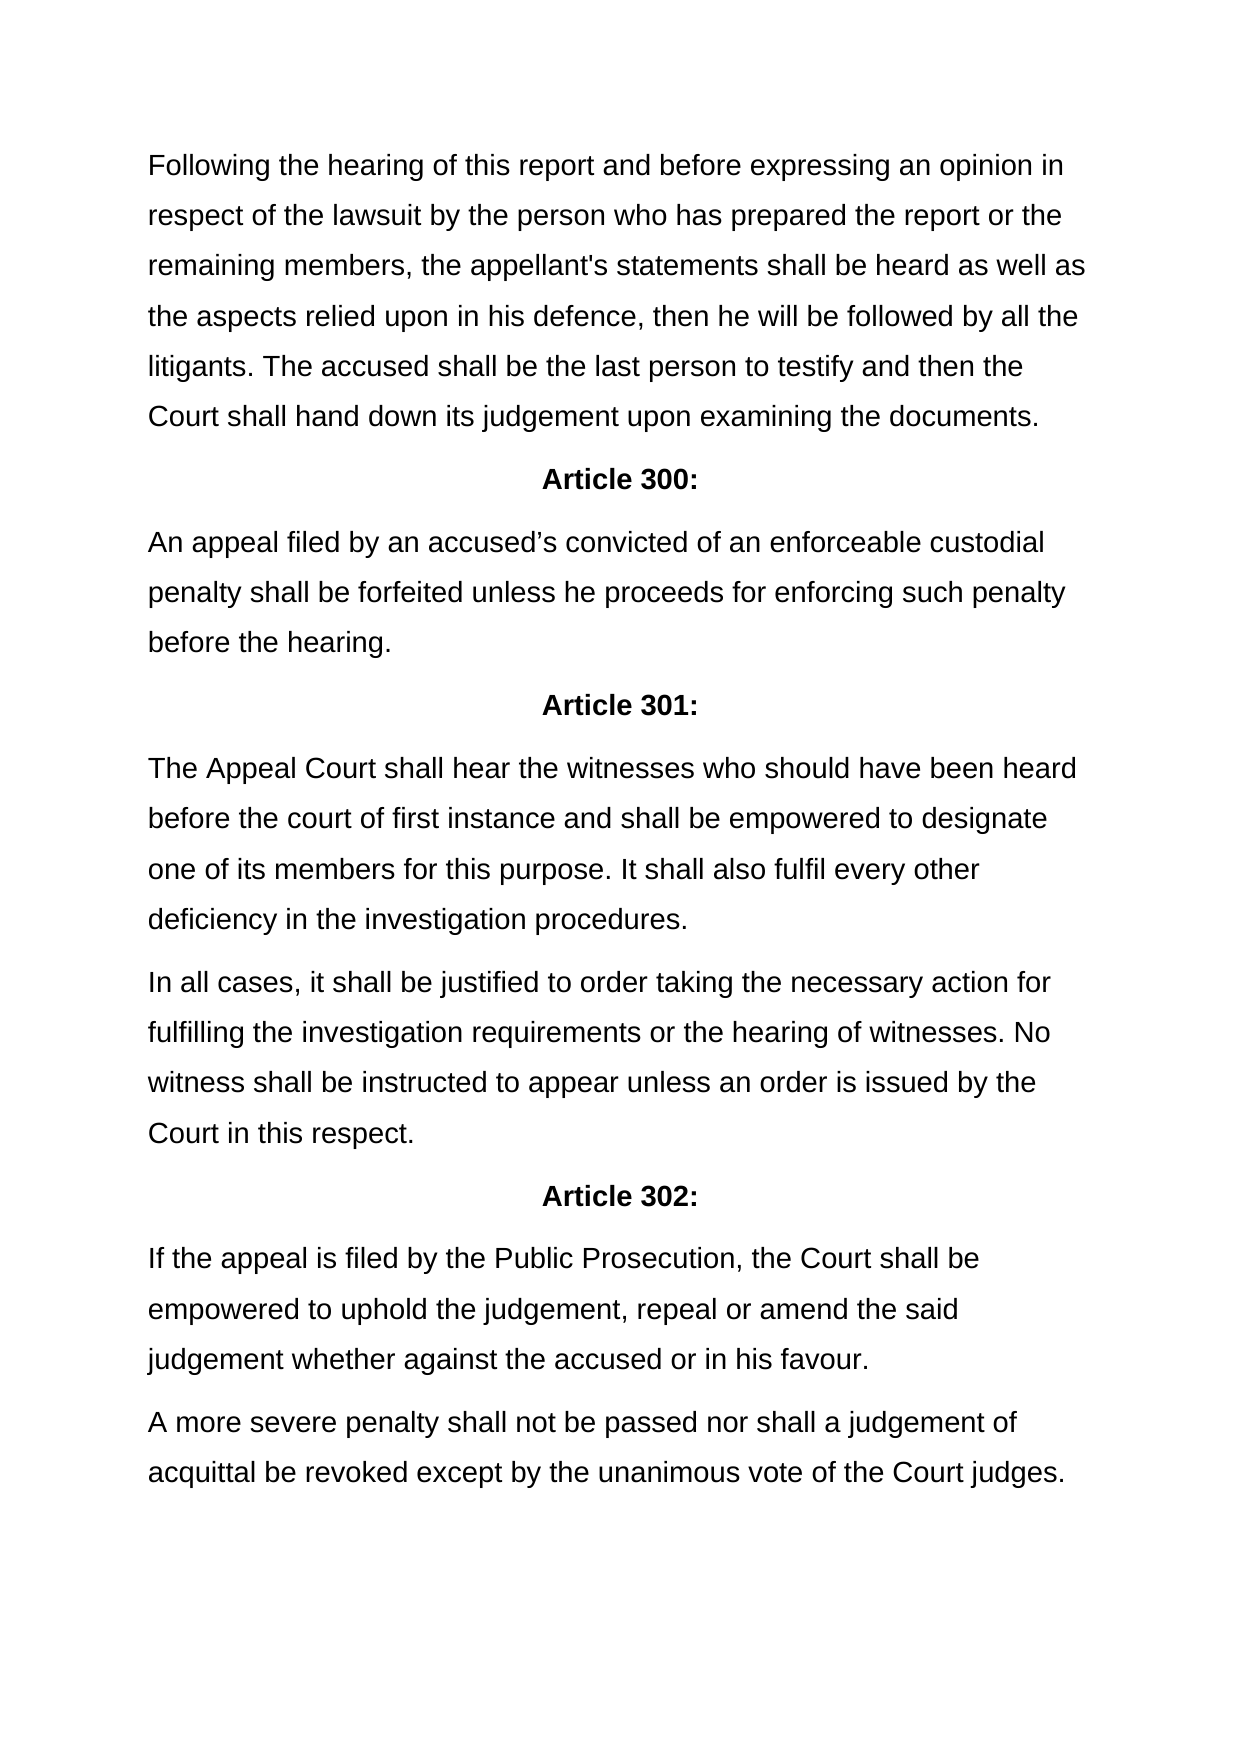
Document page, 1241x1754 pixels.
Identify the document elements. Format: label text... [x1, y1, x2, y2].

text Following the hearing of this report and before expressing an opinion in respect of the lawsuit by the person who has prepared the report or the remaining members, the appellant's statements shall be heard as well as the aspects relied upon in his defence, then he will be followed by all the litigants. The accused shall be the last person to testify and then the Court shall hand down its judgement upon examining the documents. [148, 148, 1093, 433]
text A more severe penalty shall not be passed nor shall a judgement of acquittal be revoked except by the unanimous vote of the Court judges. [148, 1405, 1093, 1489]
text The Appeal Court shall hear the witnesses who should have been heard before the court of first instance and shall be empowered to designate one of its members for this purpose. It shall also fulfil every other deficiency in the investigation procedures. [148, 751, 1093, 936]
text In all cases, it shall be justified to order taking the necessary action for fulfilling the investigation requirements or the hearing of witnesses. No witness shall be instructed to appear unless an order is issued by the Court in this respect. [148, 965, 1093, 1149]
text Article 302: [148, 1178, 1093, 1212]
text An appeal filed by an accused’s convicted of an enforceable custodial penalty shall be forfeited unless he proceeds for enforcing such penalty before the hearing. [148, 525, 1093, 659]
text If the appeal is filed by the Public Prosecution, the Court shall be empowered to uphold the judgement, repeal or amend the said judgement whether against the accused or in his favour. [148, 1241, 1093, 1376]
text Article 301: [148, 688, 1093, 722]
text Article 300: [148, 462, 1093, 496]
